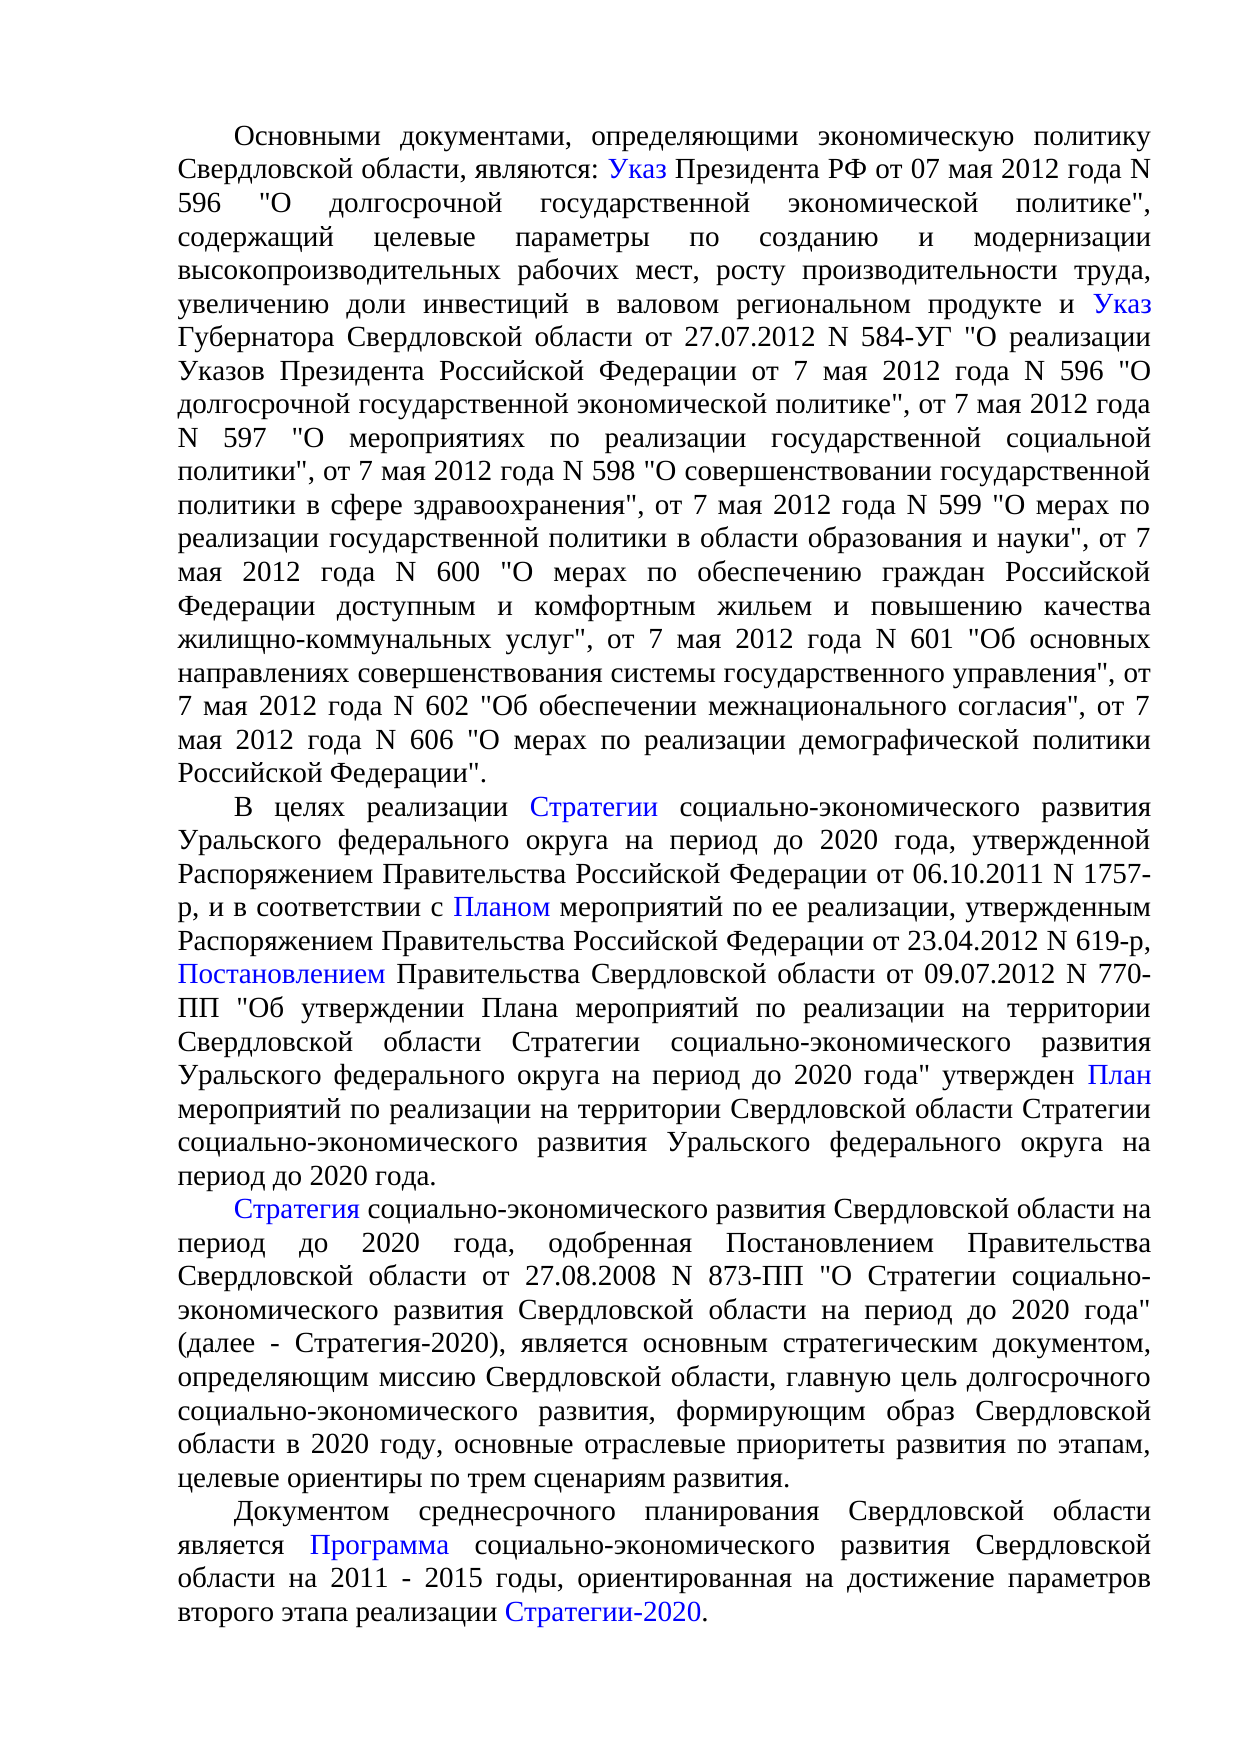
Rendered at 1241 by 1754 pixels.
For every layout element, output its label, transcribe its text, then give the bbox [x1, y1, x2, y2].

text Стратегия социально-экономического развития Свердловской области на период до 2020 года, одобренная Постановлением Правительства Свердловской области от 27.08.2008 N 873-ПП "О Стратегии социально-экономического развития Свердловской области на период до 2020 года" (далее - Стратегия-2020), является основным стратегическим документом, определяющим миссию Свердловской области, главную цель долгосрочного социально-экономического развития, формирующим образ Свердловской области в 2020 году, основные отраслевые приоритеты развития по этапам, целевые ориентиры по трем сценариям развития. [177, 1191, 1152, 1493]
text Документом среднесрочного планирования Свердловской области является Программа социально-экономического развития Свердловской области на 2011 - 2015 годы, ориентированная на достижение параметров второго этапа реализации Стратегии-2020. [177, 1493, 1152, 1627]
text Основными документами, определяющими экономическую политику Свердловской области, являются: Указ Президента РФ от 07 мая 2012 года N 596 "О долгосрочной государственной экономической политике", содержащий целевые параметры по созданию и модернизации высокопроизводительных рабочих мест, росту производительности труда, увеличению доли инвестиций в валовом региональном продукте и Указ Губернатора Свердловской области от 27.07.2012 N 584-УГ "О реализации Указов Президента Российской Федерации от 7 мая 2012 года N 596 "О долгосрочной государственной экономической политике", от 7 мая 2012 года N 597 "О мероприятиях по реализации государственной социальной политики", от 7 мая 2012 года N 598 "О совершенствовании государственной политики в сфере здравоохранения", от 7 мая 2012 года N 599 "О мерах по реализации государственной политики в области образования и науки", от 7 мая 2012 года N 600 "О мерах по обеспечению граждан Российской Федерации доступным и комфортным жильем и повышению качества жилищно-коммунальных услуг", от 7 мая 2012 года N 601 "Об основных направлениях совершенствования системы государственного управления", от 7 мая 2012 года N 602 "Об обеспечении межнационального согласия", от 7 мая 2012 года N 606 "О мерах по реализации демографической политики Российской Федерации". [177, 118, 1152, 789]
text В целях реализации Стратегии социально-экономического развития Уральского федерального округа на период до 2020 года, утвержденной Распоряжением Правительства Российской Федерации от 06.10.2011 N 1757-р, и в соответствии с Планом мероприятий по ее реализации, утвержденным Распоряжением Правительства Российской Федерации от 23.04.2012 N 619-р, Постановлением Правительства Свердловской области от 09.07.2012 N 770-ПП "Об утверждении Плана мероприятий по реализации на территории Свердловской области Стратегии социально-экономического развития Уральского федерального округа на период до 2020 года" утвержден План мероприятий по реализации на территории Свердловской области Стратегии социально-экономического развития Уральского федерального округа на период до 2020 года. [177, 789, 1152, 1191]
